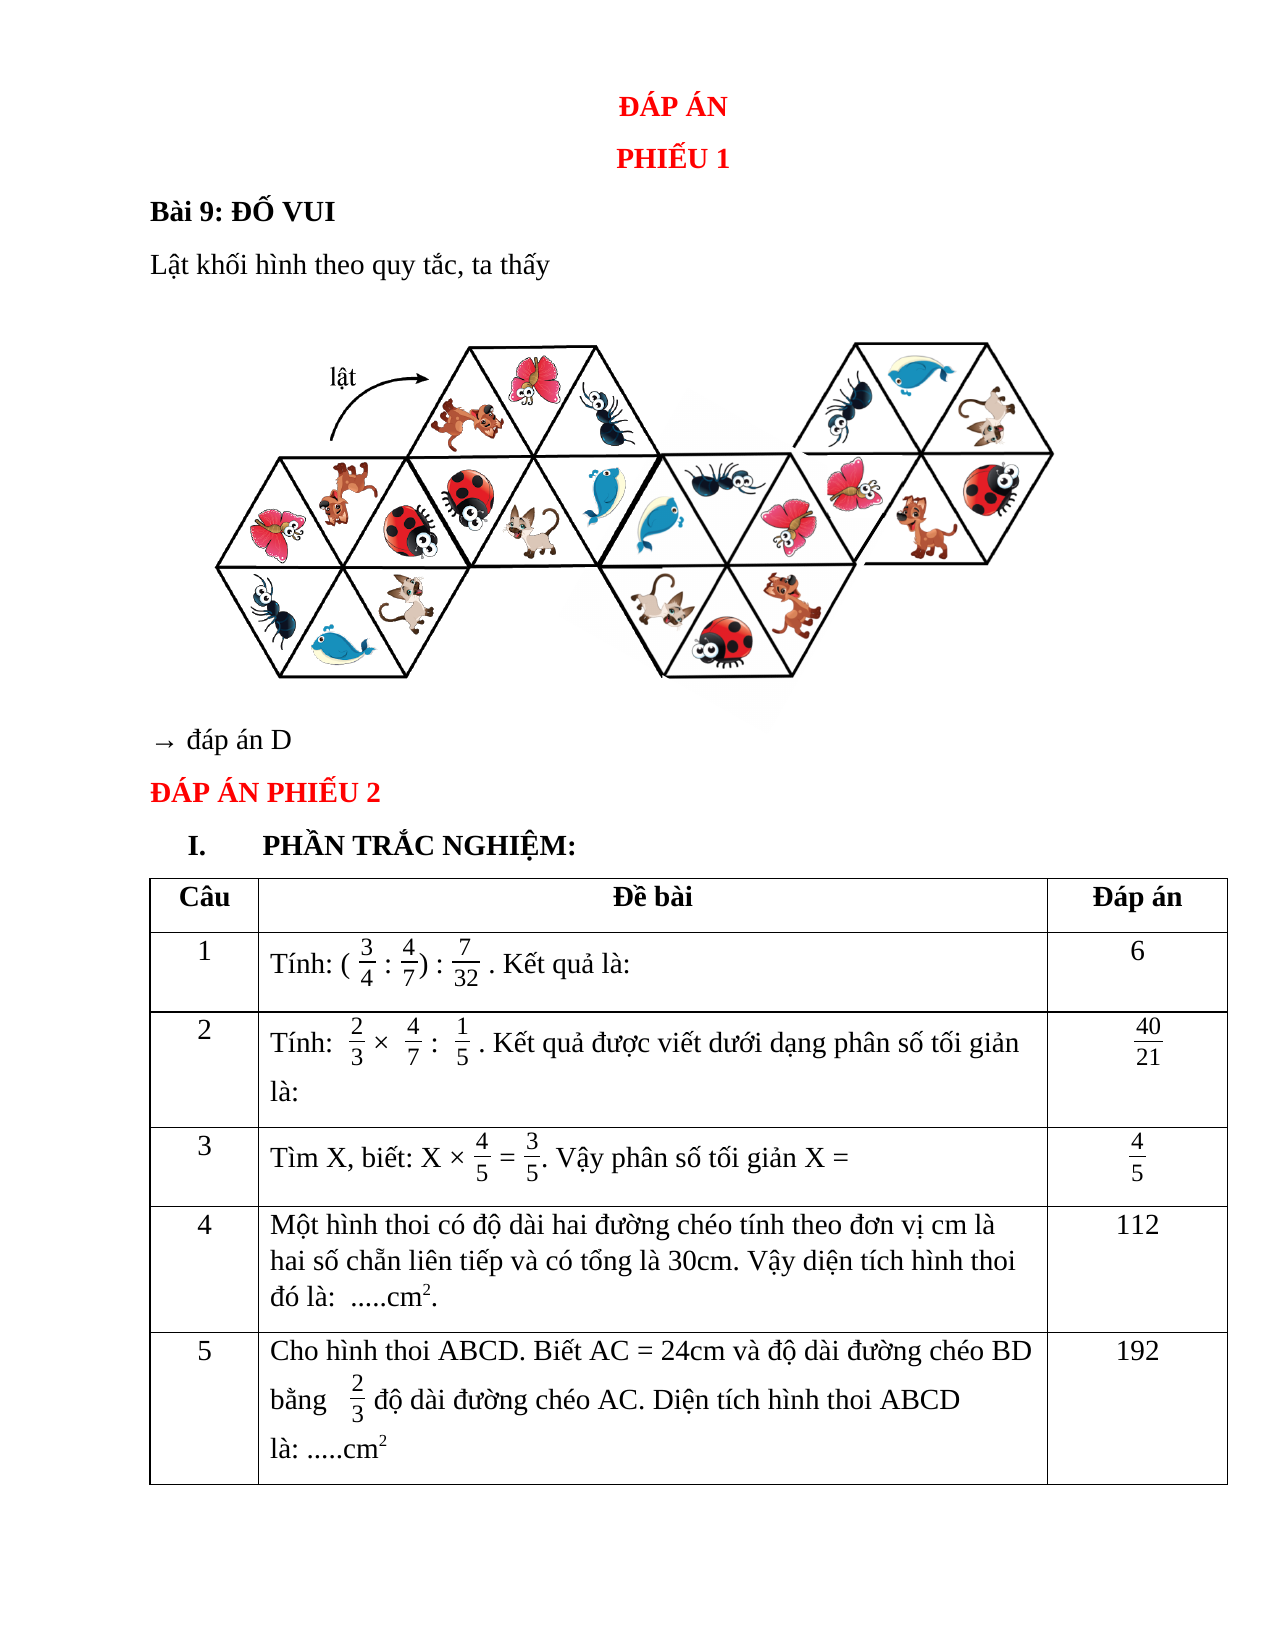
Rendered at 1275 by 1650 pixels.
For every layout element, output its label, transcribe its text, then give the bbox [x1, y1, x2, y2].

table_cell Tính: × : . Kết quả được viết dưới dạng phân số tối giản là: [259, 1013, 1047, 1127]
list PHẦN TRẮC NGHIỆM: [187, 828, 1196, 862]
text Bài 9: ĐỐ VUI [150, 194, 1196, 228]
picture [150, 299, 1073, 740]
table_cell Tính: ( : ) : . Kết quả là: [259, 933, 1047, 1011]
table_header Đề bài [259, 879, 1047, 932]
table_header Đáp án [1048, 879, 1227, 932]
text PHIẾU 1 [150, 141, 1196, 175]
table_cell 5 [151, 1333, 258, 1484]
table_cell [1048, 1013, 1227, 1127]
table_cell Một hình thoi có độ dài hai đường chéo tính theo đơn vị cm là hai số chẵn liên tiếp và có tổng là 30cm. Vậy diện tích hình thoi đó là: .....cm2. [259, 1207, 1047, 1332]
table_cell [1048, 1128, 1227, 1206]
table_cell 192 [1048, 1333, 1227, 1484]
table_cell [259, 1333, 1047, 1484]
text → đáp án D [150, 722, 1196, 756]
table_cell 1 [151, 933, 258, 1011]
table_header Câu [151, 879, 258, 932]
text Lật khối hình theo quy tắc, ta thấy [150, 247, 1196, 281]
table_cell Tìm X, biết: X × = . Vậy phân số tối giản X = [259, 1128, 1047, 1206]
table_cell 3 [151, 1128, 258, 1206]
text ĐÁP ÁN PHIẾU 2 [150, 775, 1196, 809]
table_cell 6 [1048, 933, 1227, 1011]
table_cell 2 [151, 1013, 258, 1127]
table_cell 112 [1048, 1207, 1227, 1332]
table_cell 4 [151, 1207, 258, 1332]
text ĐÁP ÁN [150, 89, 1196, 122]
